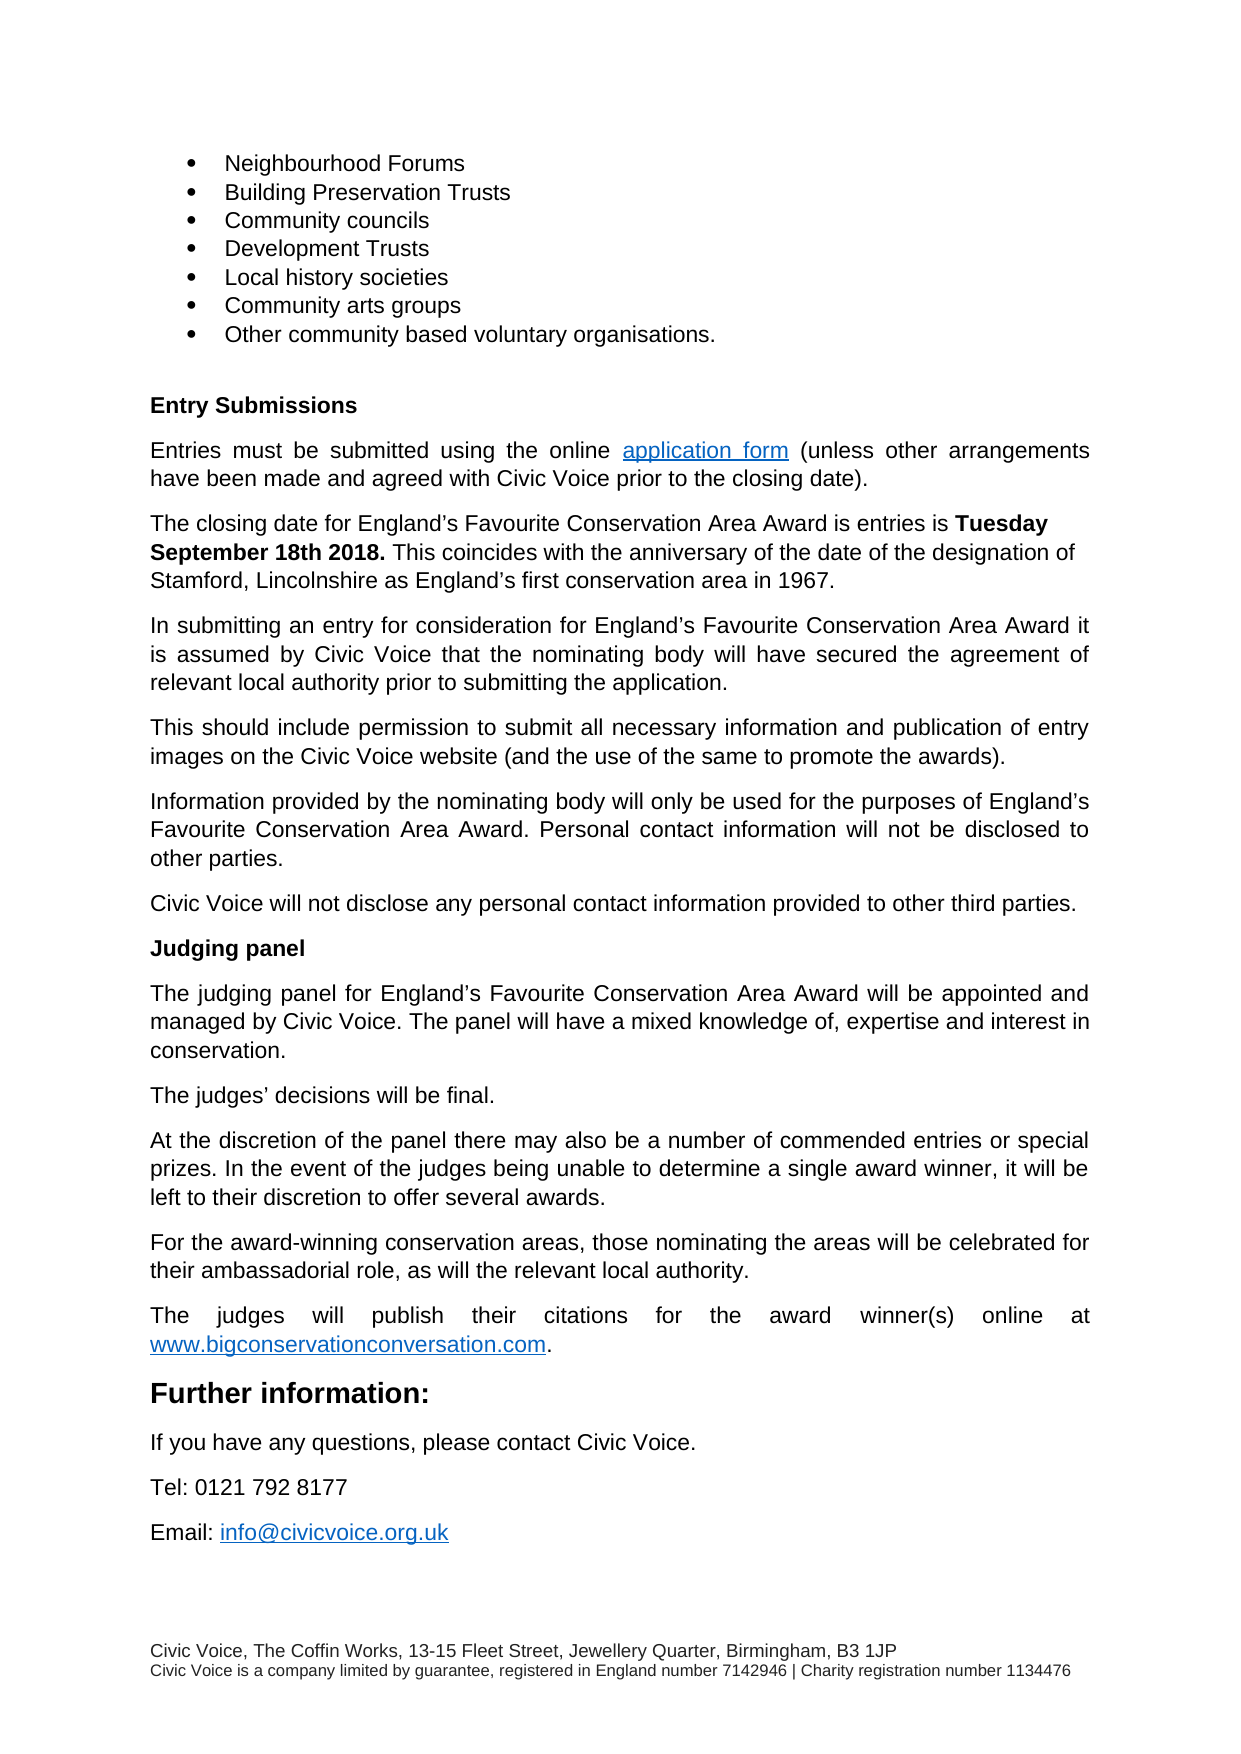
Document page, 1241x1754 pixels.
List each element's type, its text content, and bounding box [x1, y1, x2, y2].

list Local history societies [187, 264, 1090, 290]
text Tel: 0121 792 8177 [150, 1474, 1090, 1500]
text Information provided by the nominating body will only be used for the purposes of England’s Favourite Conservation Area Award. Personal contact information will not be disclosed to other parties. [150, 788, 1090, 871]
list Community councils [187, 207, 1090, 233]
text Judging panel [150, 935, 1090, 961]
text The judges’ decisions will be final. [150, 1082, 1090, 1108]
text If you have any questions, please contact Civic Voice. [150, 1429, 1090, 1455]
list Neighbourhood Forums [187, 150, 1090, 176]
list Development Trusts [187, 235, 1090, 262]
text The judging panel for England’s Favourite Conservation Area Award will be appointed and managed by Civic Voice. The panel will have a mixed knowledge of, expertise and interest in conservation. [150, 980, 1090, 1063]
text The closing date for England’s Favourite Conservation Area Award is entries is Tuesday September 18th 2018. This coincides with the anniversary of the date of the designation of Stamford, Lincolnshire as England’s first conservation area in 1967. [150, 510, 1090, 593]
text Entry Submissions [150, 392, 1090, 418]
list Community arts groups [187, 292, 1090, 318]
list Building Preservation Trusts [187, 178, 1090, 205]
text This should include permission to submit all necessary information and publication of entry images on the Civic Voice website (and the use of the same to promote the awards). [150, 714, 1090, 769]
text The judges will publish their citations for the award winner(s) online at www.bigconservationconversation.com. [150, 1302, 1090, 1357]
text Email: info@civicvoice.org.uk [150, 1519, 1090, 1545]
text Civic Voice will not disclose any personal contact information provided to other third parties. [150, 890, 1090, 916]
text In submitting an entry for consideration for England’s Favourite Conservation Area Award it is assumed by Civic Voice that the nominating body will have secured the agreement of relevant local authority prior to submitting the application. [150, 612, 1090, 695]
text Entries must be submitted using the online application form (unless other arrangements have been made and agreed with Civic Voice prior to the closing date). [150, 437, 1090, 491]
list For the award-winning conservation areas, those nominating the areas will be celebrated for their ambassadorial role, as will the relevant local authority. [150, 1229, 1090, 1284]
text At the discretion of the panel there may also be a number of commended entries or special prizes. In the event of the judges being unable to determine a single award winner, it will be left to their discretion to offer several awards. [150, 1127, 1090, 1210]
text Further information: [150, 1376, 1090, 1409]
list Other community based voluntary organisations. [187, 321, 1090, 347]
